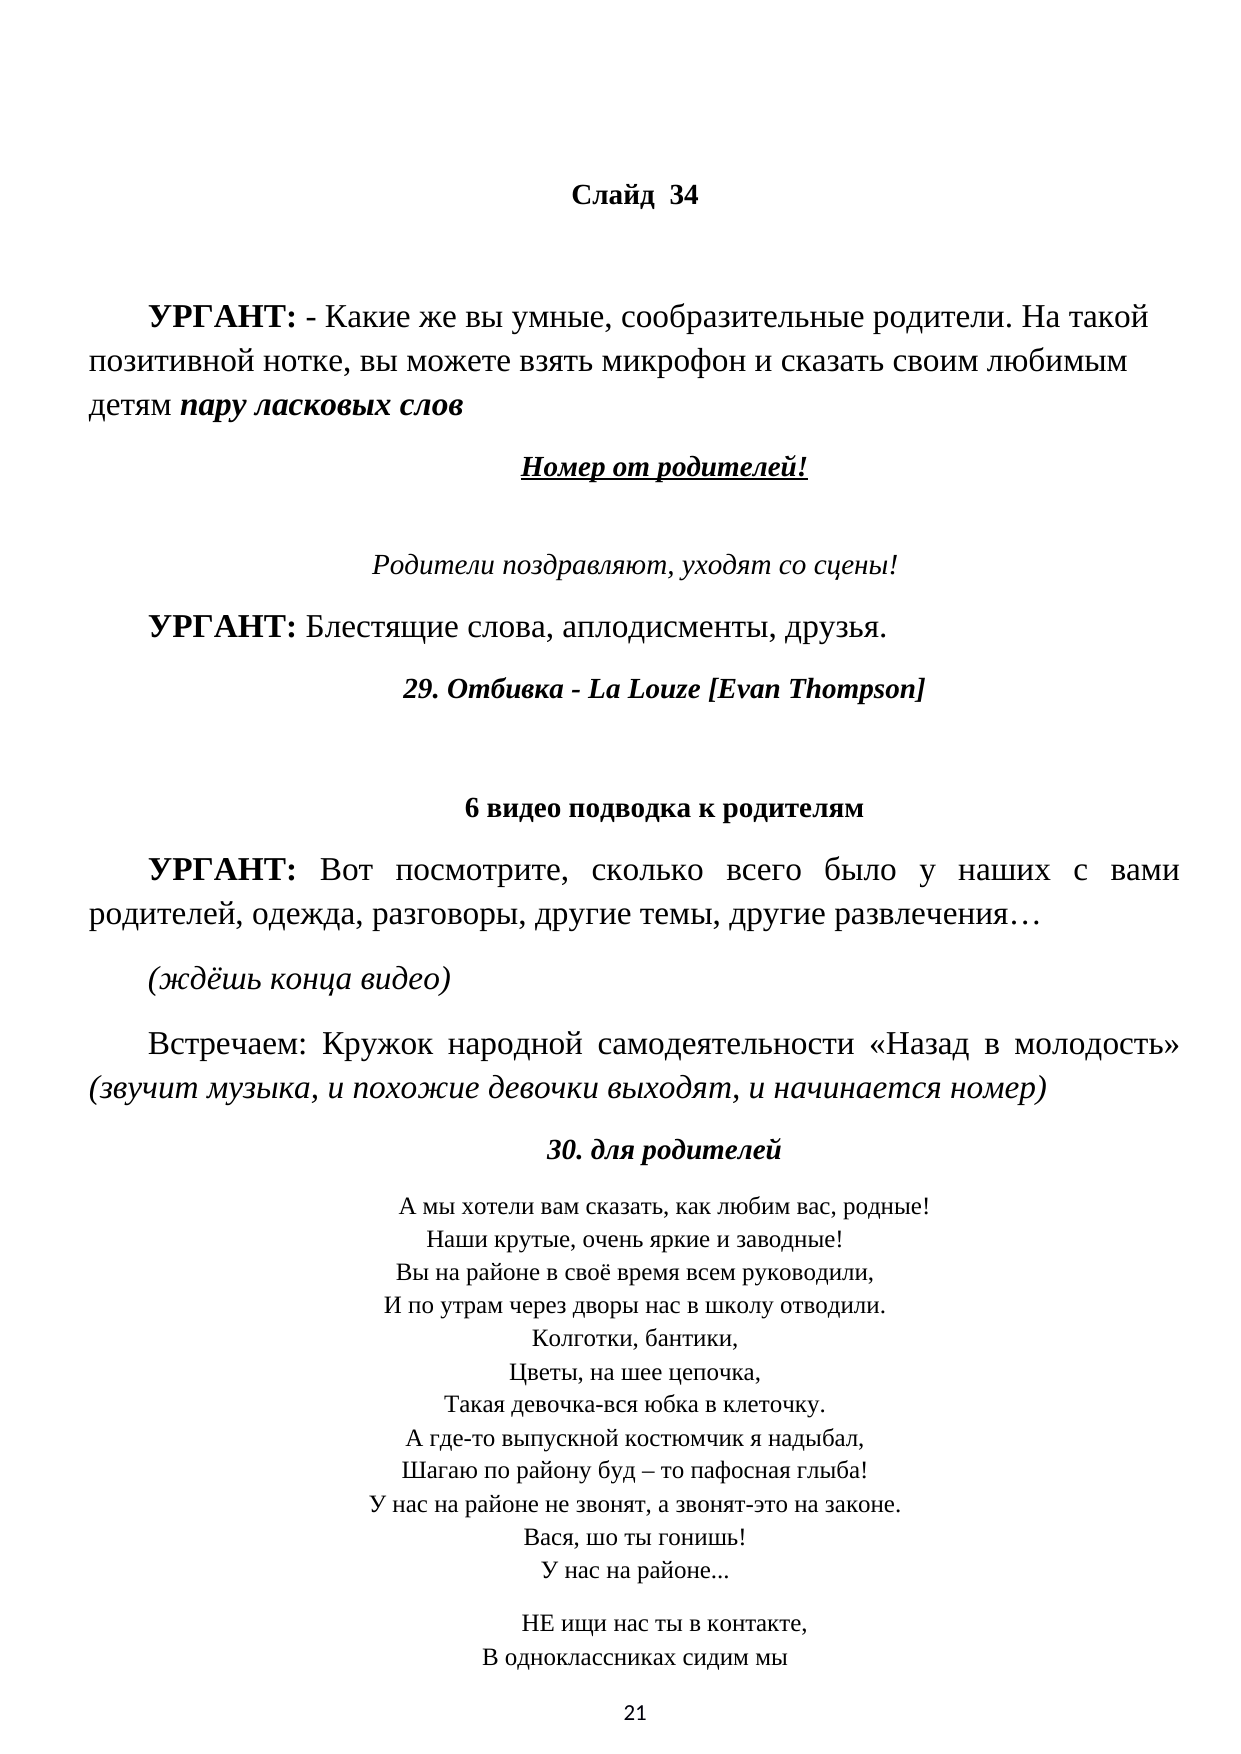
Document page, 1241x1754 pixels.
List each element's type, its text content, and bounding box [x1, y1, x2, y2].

text 30. для родителей [89, 1132, 1181, 1166]
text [89, 1608, 1181, 1670]
text Слайд 34 [89, 177, 1181, 211]
text УРГАНТ: - Какие же вы умные, сообразительные родители. На такой позитивной нотке, вы можете взять микрофон и сказать своим любимым детям пару ласковых слов [89, 296, 1181, 422]
text Номер от родителей! [89, 449, 1181, 482]
text УРГАНТ: Блестящие слова, аплодисменты, друзья. [89, 606, 1181, 644]
text 6 видео подводка к родителям [89, 790, 1181, 823]
text (ждёшь конца видео) [89, 958, 1181, 997]
text Встречаем: Кружок народной самодеятельности «Назад в молодость» (звучит музыка, и похожие девочки выходят, и начинается номер) [89, 1023, 1181, 1106]
text УРГАНТ: Вот посмотрите, сколько всего было у наших с вами родителей, одежда, разговоры, другие темы, другие развлечения… [89, 849, 1181, 932]
text А мы хотели вам сказать, как любим вас, родные! Наши крутые, очень яркие и заводные! Вы на районе в своё время всем руководили, И по утрам через дворы нас в школу отводили. Колготки, бантики, Цветы, на шее цепочка, Такая девочка-вся юбка в клеточку. А где-то выпускной костюмчик я надыбал, Шагаю по району буд – то пафосная глыба! У нас на районе не звонят, а звонят-это на законе. Вася, шо ты гонишь! У нас на районе... [89, 1191, 1181, 1583]
text 29. Отбивка - La Louze [Evan Thompson] [89, 671, 1181, 705]
text Родители поздравляют, уходят со сцены! [89, 508, 1181, 580]
